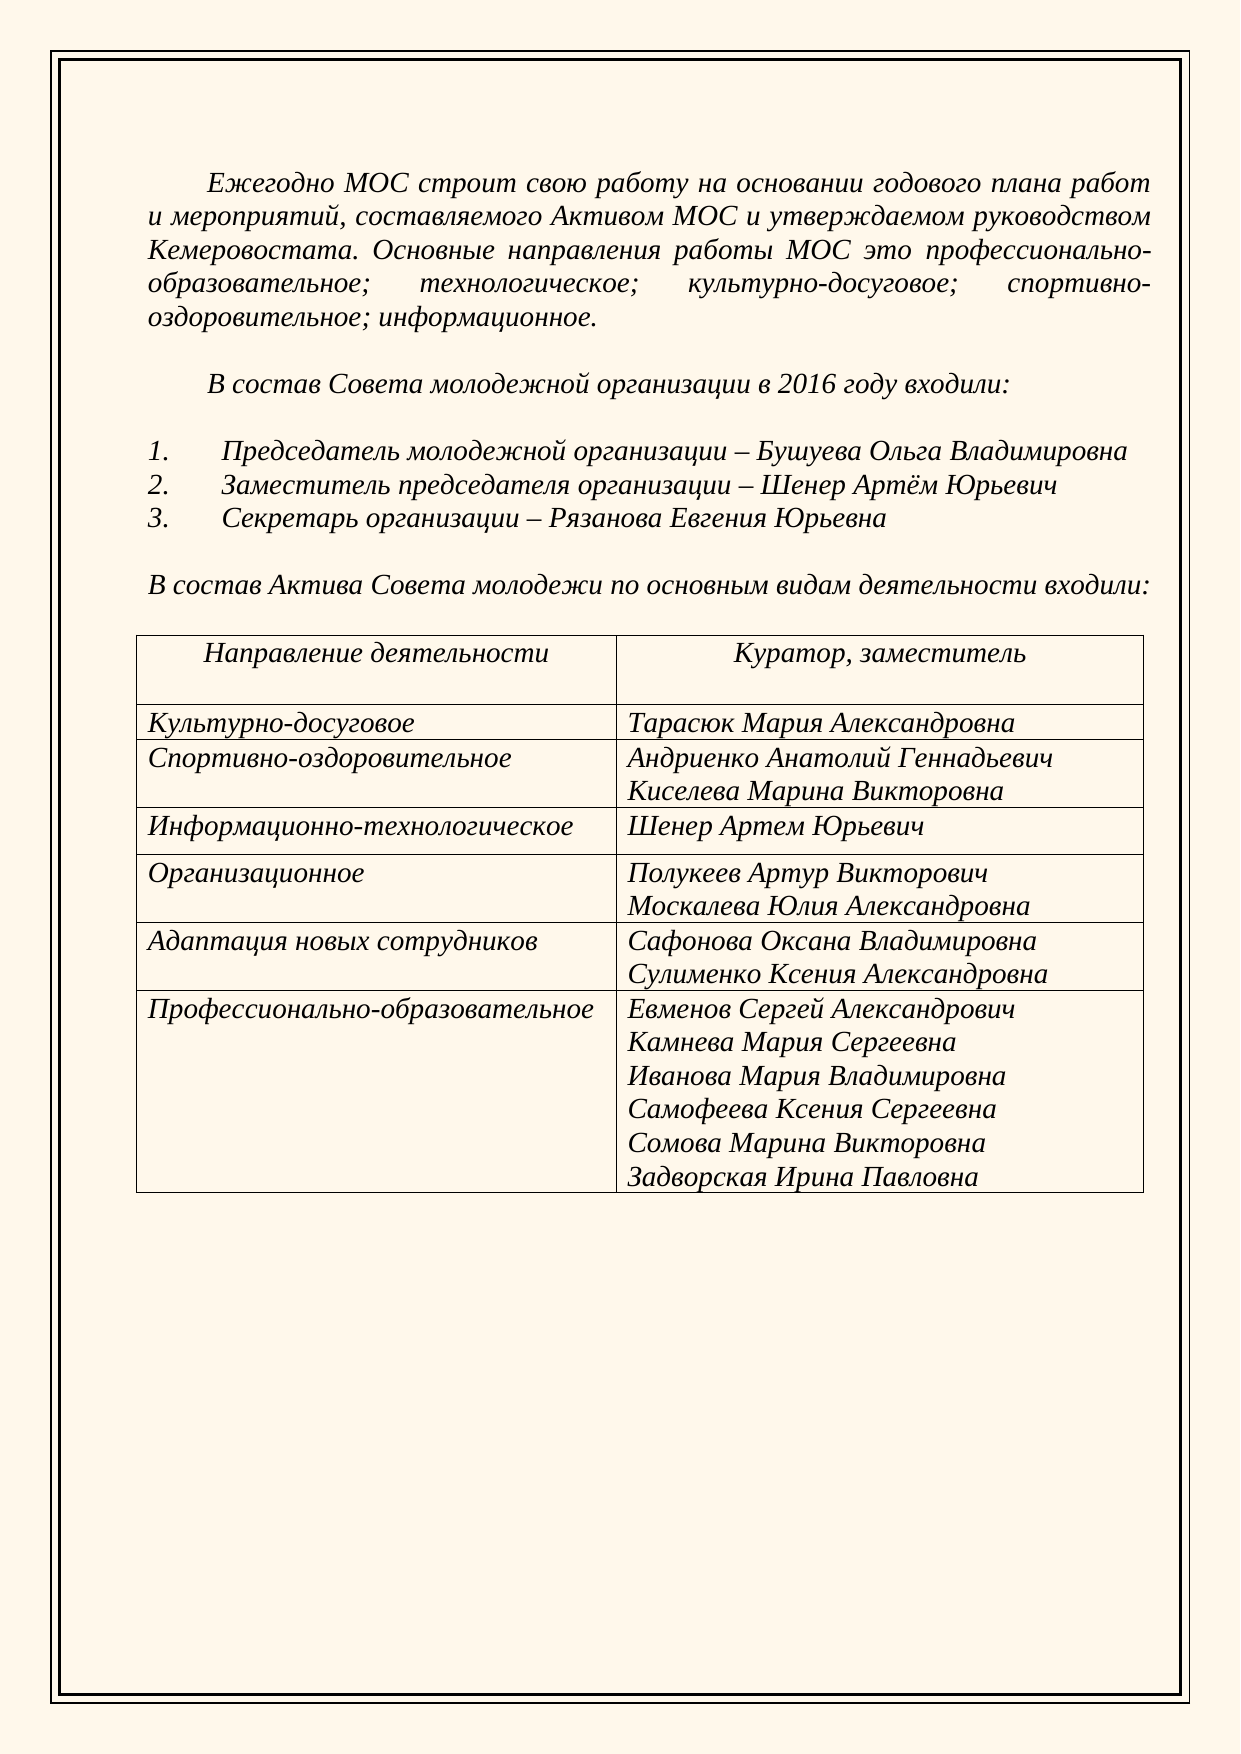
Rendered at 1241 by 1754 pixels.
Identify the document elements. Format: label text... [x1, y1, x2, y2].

list Заместитель председателя организации – Шенер Артём Юрьевич [148, 467, 1152, 500]
table_header Направление деятельности [137, 636, 616, 704]
table_cell Андриенко Анатолий Геннадьевич Киселева Марина Викторовна [617, 740, 1143, 807]
table_cell Полукеев Артур Викторович Москалева Юлия Александровна [617, 855, 1143, 922]
table_cell Сафонова Оксана Владимировна Сулименко Ксения Александровна [617, 923, 1143, 990]
list Председатель молодежной организации – Бушуева Ольга Владимировна [148, 433, 1152, 467]
table_cell Евменов Сергей Александрович Камнева Мария Сергеевна Иванова Мария Владимировна Самофеева Ксения Сергеевна Сомова Марина Викторовна Задворская Ирина Павловна [617, 991, 1143, 1192]
text В состав Совета молодежной организации в 2016 году входили: [148, 366, 1152, 400]
table_cell Организационное [137, 855, 616, 922]
table_cell Профессионально-образовательное [137, 991, 616, 1192]
table_header Куратор, заместитель [617, 636, 1143, 704]
list Секретарь организации – Рязанова Евгения Юрьевна [148, 500, 1152, 534]
table_cell Культурно-досуговое [137, 705, 616, 739]
table_cell Тарасюк Мария Александровна [617, 705, 1143, 739]
table_cell Шенер Артем Юрьевич [617, 808, 1143, 854]
table_cell Спортивно-оздоровительное [137, 740, 616, 807]
text В состав Актива Совета молодежи по основным видам деятельности входили: [148, 567, 1152, 601]
text Ежегодно МОС строит свою работу на основании годового плана работ и мероприятий, составляемого Активом МОС и утверждаемом руководством Кемеровостата. Основные направления работы МОС это профессионально-образовательное; технологическое; культурно-досуговое; спортивно-оздоровительное; информационное. [148, 165, 1152, 333]
table_cell Информационно-технологическое [137, 808, 616, 854]
table_cell Адаптация новых сотрудников [137, 923, 616, 990]
